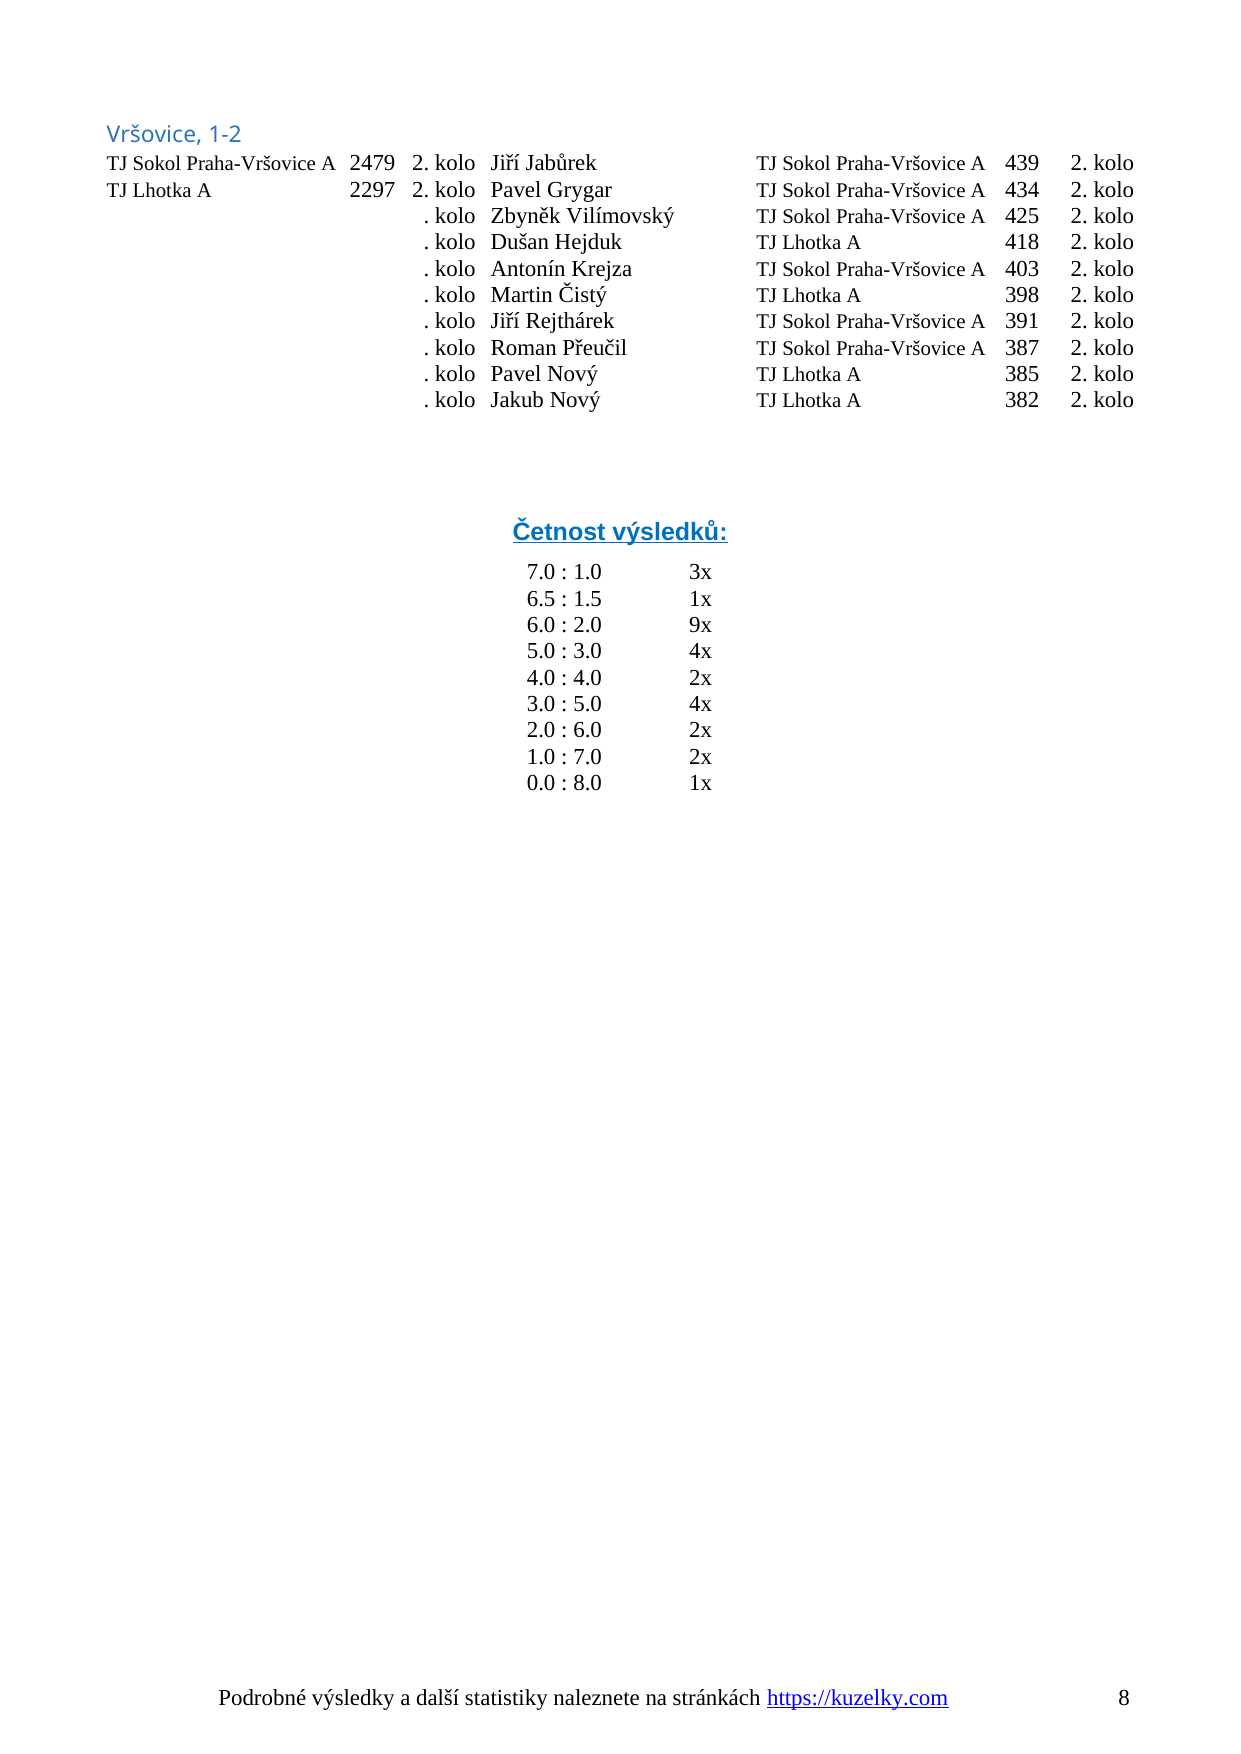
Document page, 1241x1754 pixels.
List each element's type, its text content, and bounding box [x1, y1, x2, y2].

text 3.0 : 5.0 4x [106, 690, 1134, 716]
text 2.0 : 6.0 2x [106, 716, 1134, 743]
text 7.0 : 1.0 3x [106, 558, 1134, 584]
text TJ Lhotka A 2297 2. kolo Pavel Grygar TJ Sokol Praha-Vršovice A 434 2. kolo [106, 176, 1134, 202]
text . kolo Antonín Krejza TJ Sokol Praha-Vršovice A 403 2. kolo [106, 255, 1134, 281]
subtitle Vršovice, 1-2 [106, 118, 1134, 149]
text 6.0 : 2.0 9x [106, 611, 1134, 637]
text . kolo Martin Čistý TJ Lhotka A 398 2. kolo [106, 281, 1134, 307]
text 6.5 : 1.5 1x [106, 584, 1134, 611]
text 4.0 : 4.0 2x [106, 664, 1134, 690]
text . kolo Dušan Hejduk TJ Lhotka A 418 2. kolo [106, 228, 1134, 255]
text . kolo Zbyněk Vilímovský TJ Sokol Praha-Vršovice A 425 2. kolo [106, 202, 1134, 228]
text Četnost výsledků: [94, 517, 1145, 546]
text 0.0 : 8.0 1x [106, 769, 1134, 795]
text 1.0 : 7.0 2x [106, 743, 1134, 769]
text TJ Sokol Praha-Vršovice A 2479 2. kolo Jiří Jabůrek TJ Sokol Praha-Vršovice A 439 2. kolo [106, 149, 1134, 176]
text . kolo Roman Přeučil TJ Sokol Praha-Vršovice A 387 2. kolo [106, 334, 1134, 360]
text . kolo Jiří Rejthárek TJ Sokol Praha-Vršovice A 391 2. kolo [106, 307, 1134, 334]
text . kolo Jakub Nový TJ Lhotka A 382 2. kolo [106, 387, 1134, 413]
text . kolo Pavel Nový TJ Lhotka A 385 2. kolo [106, 360, 1134, 387]
text 5.0 : 3.0 4x [106, 637, 1134, 664]
